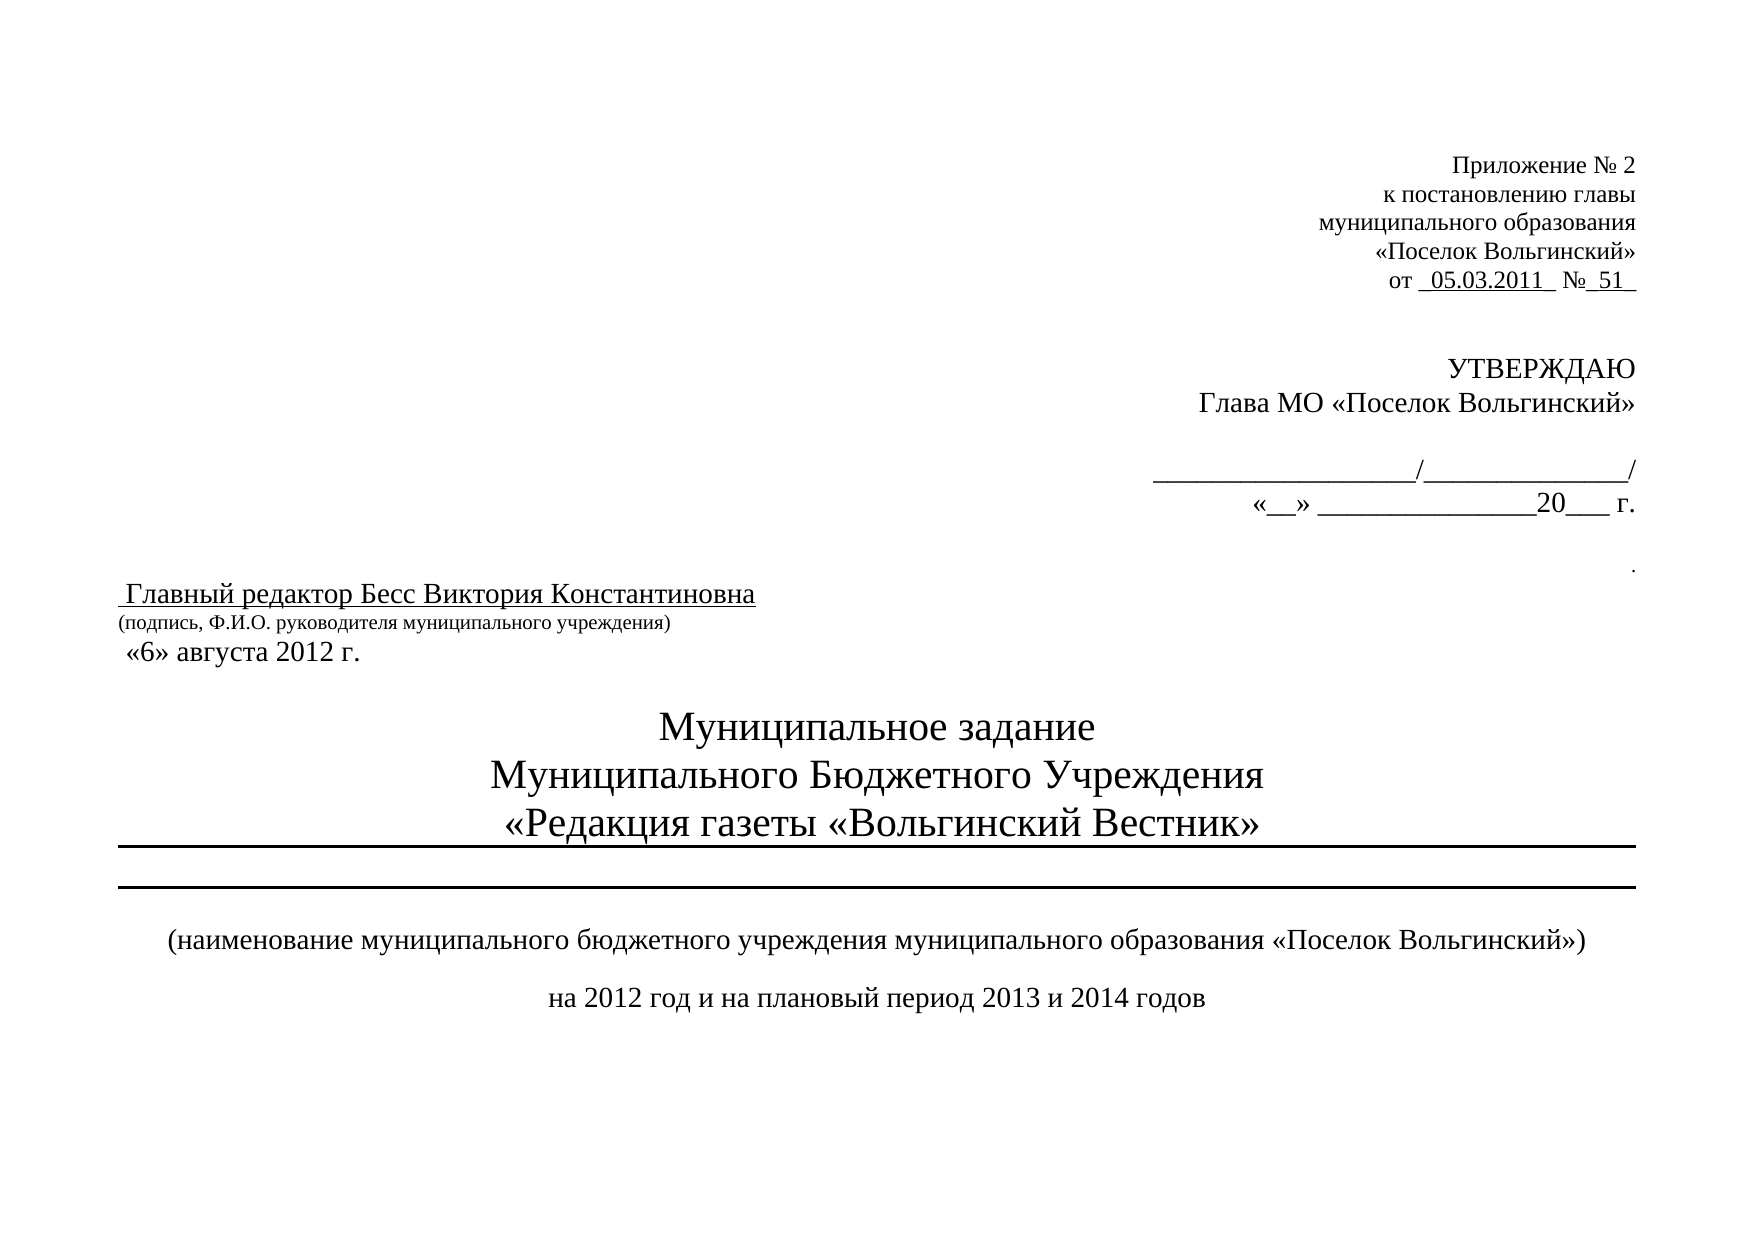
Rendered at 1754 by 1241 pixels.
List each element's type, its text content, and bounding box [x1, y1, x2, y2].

text (подпись, Ф.И.О. руководителя муниципального учреждения) [118, 610, 1636, 634]
text «6» августа 2012 г. [118, 634, 1636, 668]
text __________________/______________/ [1152, 452, 1636, 485]
text Муниципального Бюджетного Учреждения [118, 749, 1636, 797]
text Муниципальное задание [118, 701, 1636, 749]
text Приложение № 2 [650, 150, 1636, 179]
text УТВЕРЖДАЮ [1152, 351, 1636, 385]
text «__» _______________20___ г. [118, 485, 1636, 519]
text муниципального образования [650, 207, 1636, 236]
text . [1152, 552, 1636, 577]
text Главный редактор Бесс Виктория Константиновна [118, 577, 1636, 610]
text к постановлению главы [650, 179, 1636, 207]
text на 2012 год и на плановый период 2013 и 2014 годов [118, 980, 1636, 1014]
text (наименование муниципального бюджетного учреждения муниципального образования «Поселок Вольгинский») [118, 922, 1636, 956]
text «Редакция газеты «Вольгинский Вестник» [118, 797, 1636, 845]
text от _05.03.2011_ №_51_ [650, 265, 1636, 294]
text Глава МО «Поселок Вольгинский» [1152, 385, 1636, 418]
text «Поселок Вольгинский» [650, 236, 1636, 265]
